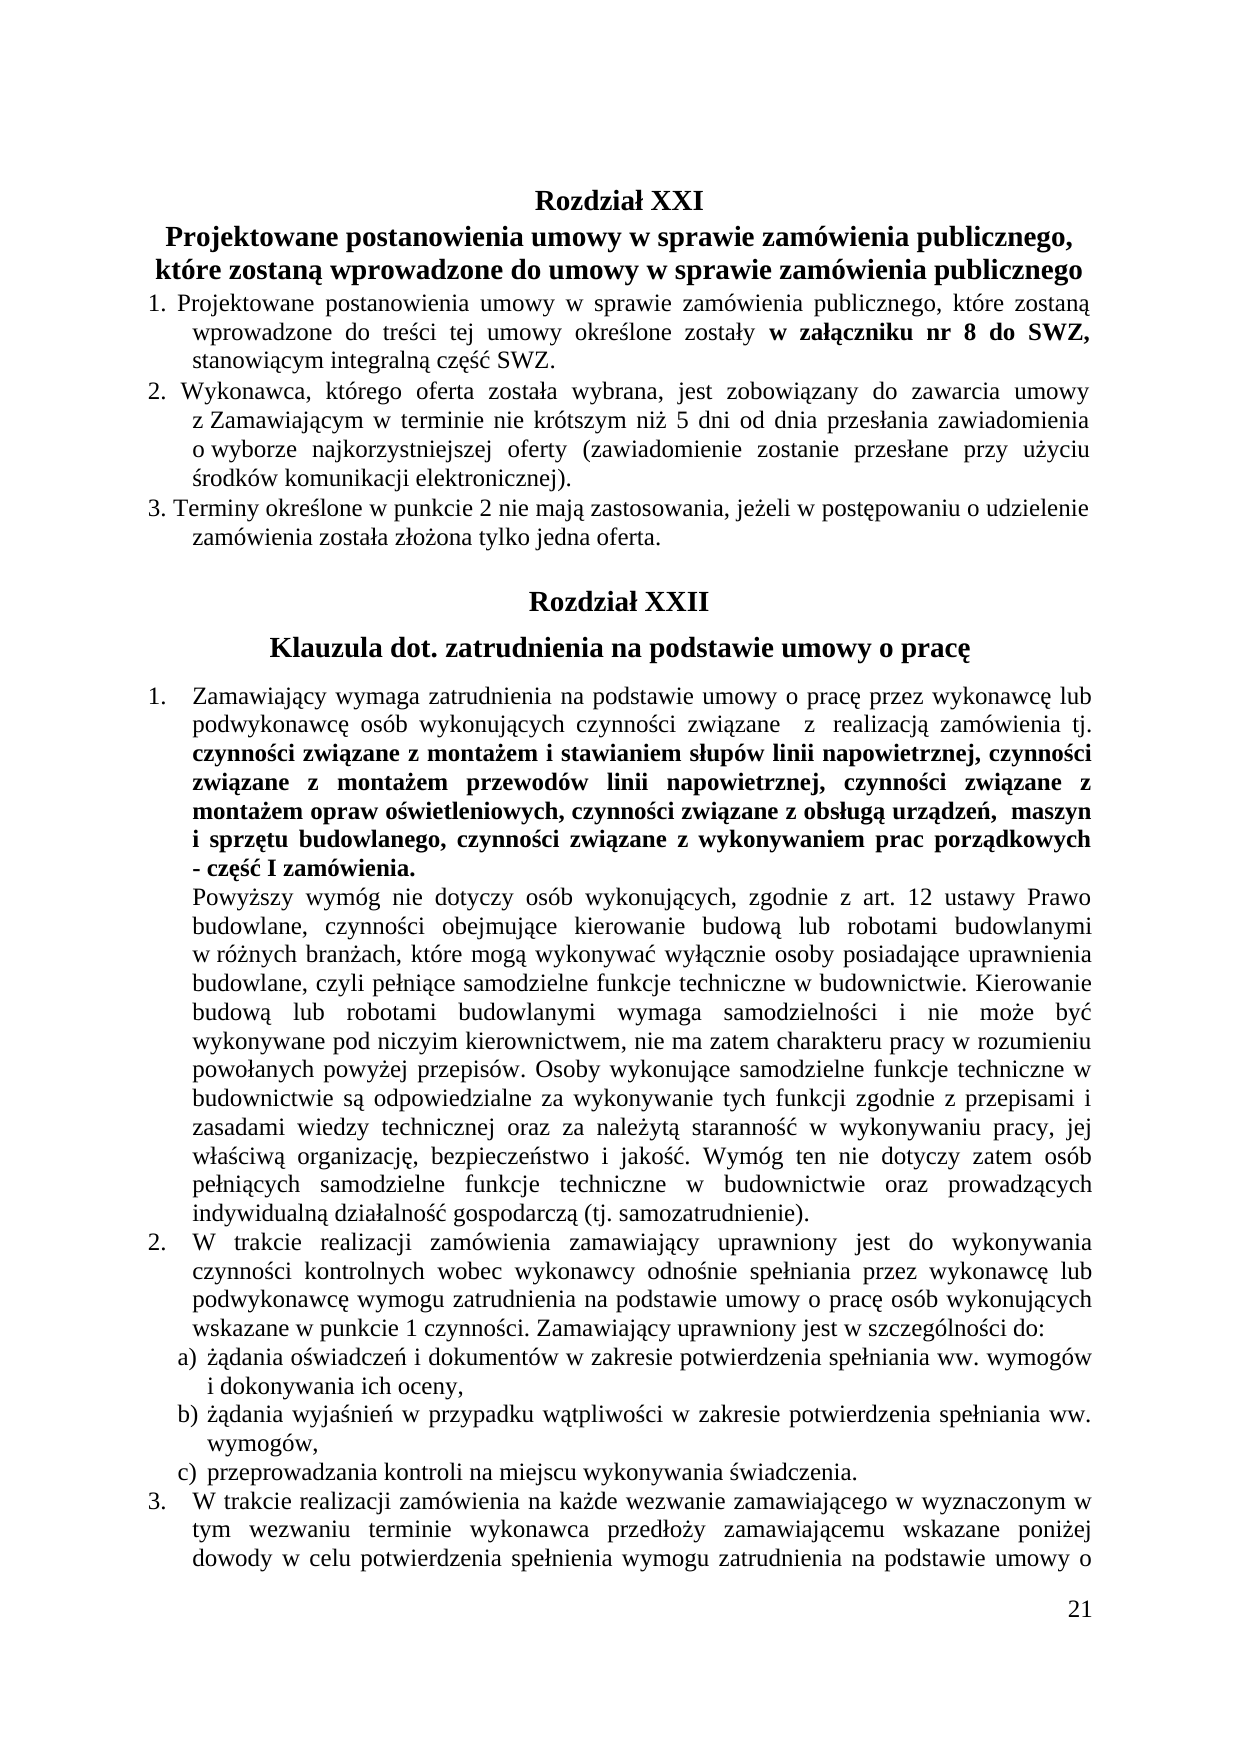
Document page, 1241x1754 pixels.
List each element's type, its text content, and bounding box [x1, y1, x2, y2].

list żądania wyjaśnień w przypadku wątpliwości w zakresie potwierdzenia spełniania ww. wymogów, [177, 1399, 1093, 1457]
text Klauzula dot. zatrudnienia na podstawie umowy o pracę [148, 631, 1093, 664]
list W trakcie realizacji zamówienia zamawiający uprawniony jest do wykonywania czynności kontrolnych wobec wykonawcy odnośnie spełniania przez wykonawcę lub podwykonawcę wymogu zatrudnienia na podstawie umowy o pracę osób wykonujących wskazane w punkcie 1 czynności. Zamawiający uprawniony jest w szczególności do: [148, 1227, 1093, 1342]
list przeprowadzania kontroli na miejscu wykonywania świadczenia. [177, 1457, 1093, 1486]
text Rozdział XXII [148, 584, 1091, 618]
text Powyższy wymóg nie dotyczy osób wykonujących, zgodnie z art. 12 ustawy Prawo budowlane, czynności obejmujące kierowanie budową lub robotami budowlanymi w różnych branżach, które mogą wykonywać wyłącznie osoby posiadające uprawnienia budowlane, czyli pełniące samodzielne funkcje techniczne w budownictwie. Kierowanie budową lub robotami budowlanymi wymaga samodzielności i nie może być wykonywane pod niczyim kierownictwem, nie ma zatem charakteru pracy w rozumieniu powołanych powyżej przepisów. Osoby wykonujące samodzielne funkcje techniczne w budownictwie są odpowiedzialne za wykonywanie tych funkcji zgodnie z przepisami i zasadami wiedzy technicznej oraz za należytą staranność w wykonywaniu pracy, jej właściwą organizację, bezpieczeństwo i jakość. Wymóg ten nie dotyczy zatem osób pełniących samodzielne funkcje techniczne w budownictwie oraz prowadzących indywidualną działalność gospodarczą (tj. samozatrudnienie). [192, 882, 1093, 1227]
list żądania oświadczeń i dokumentów w zakresie potwierdzenia spełniania ww. wymogów i dokonywania ich oceny, [177, 1342, 1093, 1399]
text 1. Projektowane postanowienia umowy w sprawie zamówienia publicznego, które zostaną wprowadzone do treści tej umowy określone zostały w załączniku nr 8 do SWZ, stanowiącym integralną część SWZ. [148, 288, 1091, 374]
text 3. Terminy określone w punkcie 2 nie mają zastosowania, jeżeli w postępowaniu o udzielenie zamówienia została złożona tylko jedna oferta. [148, 493, 1091, 551]
text Rozdział XXI [148, 183, 1091, 217]
list Zamawiający wymaga zatrudnienia na podstawie umowy o pracę przez wykonawcę lub podwykonawcę osób wykonujących czynności związane z realizacją zamówienia tj. czynności związane z montażem i stawianiem słupów linii napowietrznej, czynności związane z montażem przewodów linii napowietrznej, czynności związane z montażem opraw oświetleniowych, czynności związane z obsługą urządzeń, maszyn i sprzętu budowlanego, czynności związane z wykonywaniem prac porządkowych - część I zamówienia. [148, 681, 1093, 882]
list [148, 1486, 1093, 1572]
text Projektowane postanowienia umowy w sprawie zamówienia publicznego, które zostaną wprowadzone do umowy w sprawie zamówienia publicznego [148, 219, 1091, 286]
text 2. Wykonawca, którego oferta została wybrana, jest zobowiązany do zawarcia umowy z Zamawiającym w terminie nie krótszym niż 5 dni od dnia przesłania zawiadomienia o wyborze najkorzystniejszej oferty (zawiadomienie zostanie przesłane przy użyciu środków komunikacji elektronicznej). [148, 376, 1091, 491]
